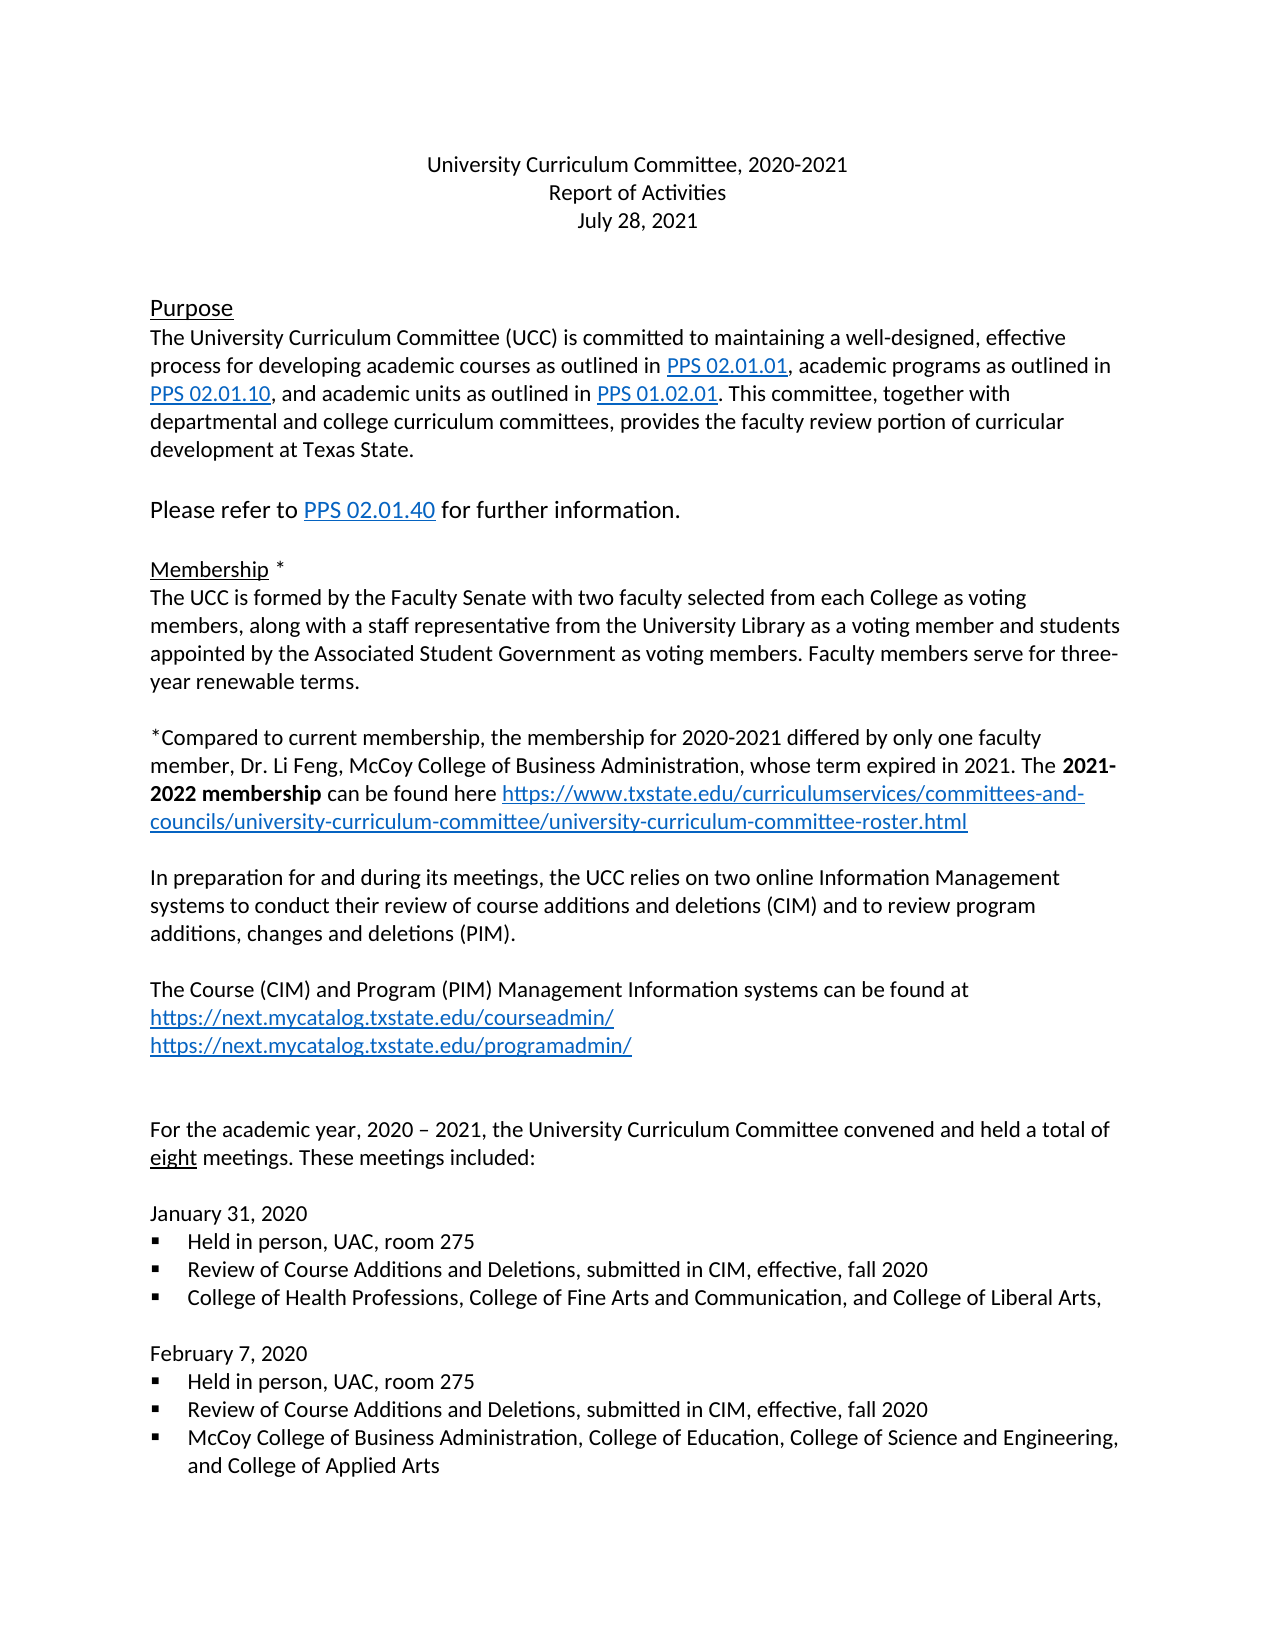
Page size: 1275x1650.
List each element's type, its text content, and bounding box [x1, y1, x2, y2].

text Report of Activities [150, 178, 1125, 206]
text *Compared to current membership, the membership for 2020-2021 differed by only one faculty member, Dr. Li Feng, McCoy College of Business Administration, whose term expired in 2021. The 2021-2022 membership can be found here https://www.txstate.edu/curriculumservices/committees-and-councils/university-curriculum-committee/university-curriculum-committee-roster.html [150, 723, 1125, 835]
text The Course (CIM) and Program (PIM) Management Information systems can be found at [150, 975, 1125, 1003]
text https://next.mycatalog.txstate.edu/programadmin/ [150, 1031, 1125, 1059]
list Held in person, UAC, room 275 [150, 1227, 1125, 1255]
text In preparation for and during its meetings, the UCC relies on two online Information Management systems to conduct their review of course additions and deletions (CIM) and to review program additions, changes and deletions (PIM). [150, 863, 1125, 947]
text The University Curriculum Committee (UCC) is committed to maintaining a well-designed, effective process for developing academic courses as outlined in PPS 02.01.01, academic programs as outlined in PPS 02.01.10, and academic units as outlined in PPS 01.02.01. This committee, together with departmental and college curriculum committees, provides the faculty review portion of curricular development at Texas State. [150, 323, 1125, 463]
text Purpose [150, 293, 1125, 323]
text February 7, 2020 [150, 1339, 1125, 1367]
list Held in person, UAC, room 275 [150, 1367, 1125, 1395]
text University Curriculum Committee, 2020-2021 [150, 150, 1125, 178]
list College of Health Professions, College of Fine Arts and Communication, and College of Liberal Arts, [150, 1283, 1125, 1311]
text July 28, 2021 [150, 206, 1125, 234]
list Review of Course Additions and Deletions, submitted in CIM, effective, fall 2020 [150, 1255, 1125, 1283]
text Please refer to PPS 02.01.40 for further information. [150, 494, 1125, 524]
text Membership * [150, 555, 1125, 583]
list Review of Course Additions and Deletions, submitted in CIM, effective, fall 2020 [150, 1395, 1125, 1423]
text https://next.mycatalog.txstate.edu/courseadmin/ [150, 1003, 1125, 1031]
text January 31, 2020 [150, 1199, 1125, 1227]
text For the academic year, 2020 – 2021, the University Curriculum Committee convened and held a total of eight meetings. These meetings included: [150, 1115, 1125, 1171]
list McCoy College of Business Administration, College of Education, College of Science and Engineering, and College of Applied Arts [150, 1423, 1125, 1479]
text The UCC is formed by the Faculty Senate with two faculty selected from each College as voting members, along with a staff representative from the University Library as a voting member and students appointed by the Associated Student Government as voting members. Faculty members serve for three-year renewable terms. [150, 583, 1125, 695]
